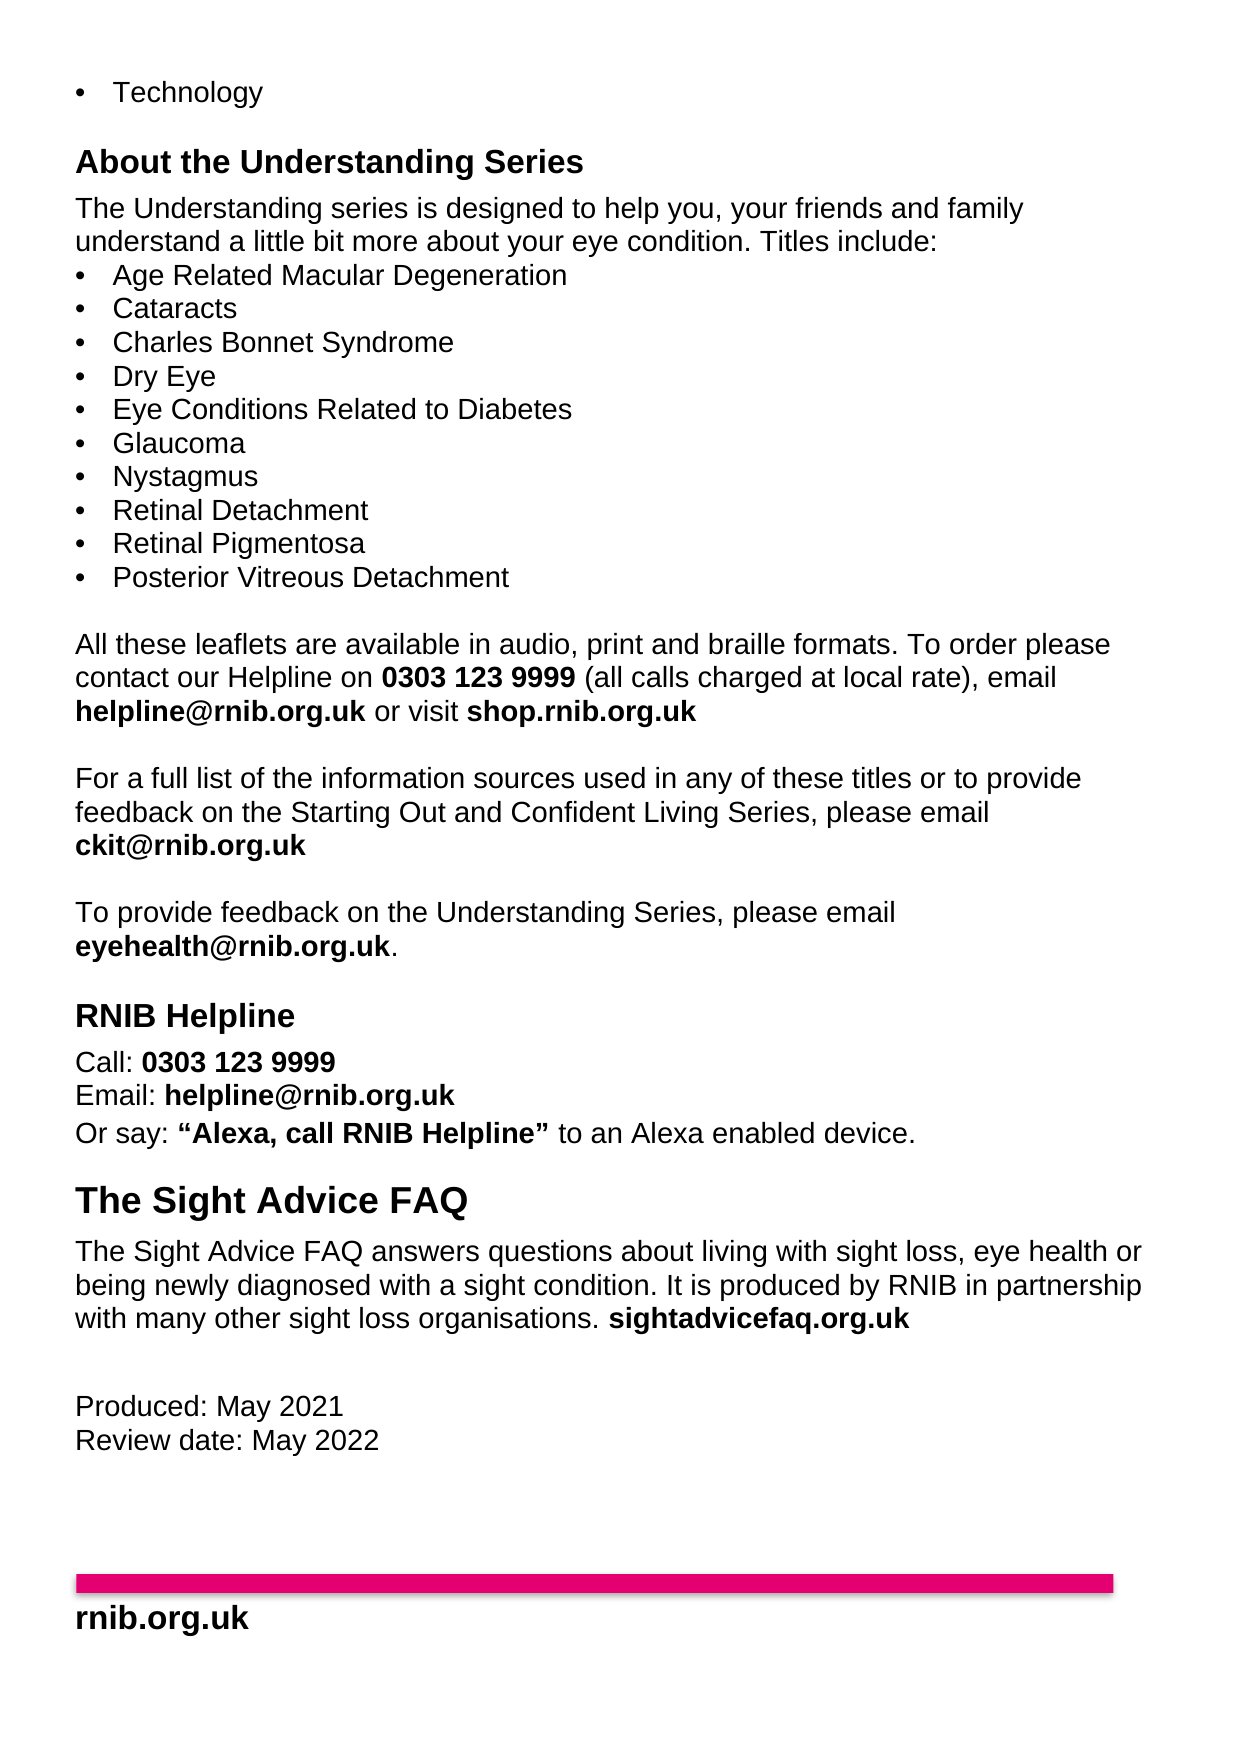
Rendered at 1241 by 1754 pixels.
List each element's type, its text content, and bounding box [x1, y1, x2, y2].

list Technology [75, 75, 1165, 108]
text Produced: May 2021 [75, 1389, 1165, 1423]
text The Sight Advice FAQ answers questions about living with sight loss, eye health or being newly diagnosed with a sight condition. It is produced by RNIB in partnership with many other sight loss organisations. sightadvicefaq.org.uk [75, 1234, 1165, 1335]
list Charles Bonnet Syndrome [75, 325, 1165, 359]
list Retinal Pigmentosa [75, 526, 1165, 560]
list Retinal Detachment [75, 493, 1165, 526]
text All these leaflets are available in audio, print and braille formats. To order please contact our Helpline on 0303 123 9999 (all calls charged at local rate), email helpline@rnib.org.uk or visit shop.rnib.org.uk [75, 627, 1165, 728]
list Cataracts [75, 292, 1165, 325]
text For a full list of the information sources used in any of these titles or to provide feedback on the Starting Out and Confident Living Series, please email ckit@rnib.org.uk [75, 761, 1165, 862]
subtitle RNIB Helpline [75, 996, 1165, 1034]
text Review date: May 2022 [75, 1423, 1165, 1456]
text Email: helpline@rnib.org.uk [75, 1078, 1165, 1112]
list Age Related Macular Degeneration [75, 258, 1165, 292]
list Glaucoma [75, 426, 1165, 459]
list Dry Eye [75, 359, 1165, 392]
text The Understanding series is designed to help you, your friends and family understand a little bit more about your eye condition. Titles include: [75, 191, 1165, 258]
subtitle About the Understanding Series [75, 142, 1165, 181]
text To provide feedback on the Understanding Series, please email eyehealth@rnib.org.uk. [75, 895, 1165, 962]
subtitle The Sight Advice FAQ [75, 1179, 1165, 1222]
text Or say: “Alexa, call RNIB Helpline” to an Alexa enabled device. [75, 1116, 1165, 1149]
list Posterior Vitreous Detachment [75, 560, 1165, 593]
list Eye Conditions Related to Diabetes [75, 392, 1165, 426]
text Call: 0303 123 9999 [75, 1045, 1165, 1078]
list Nystagmus [75, 459, 1165, 493]
